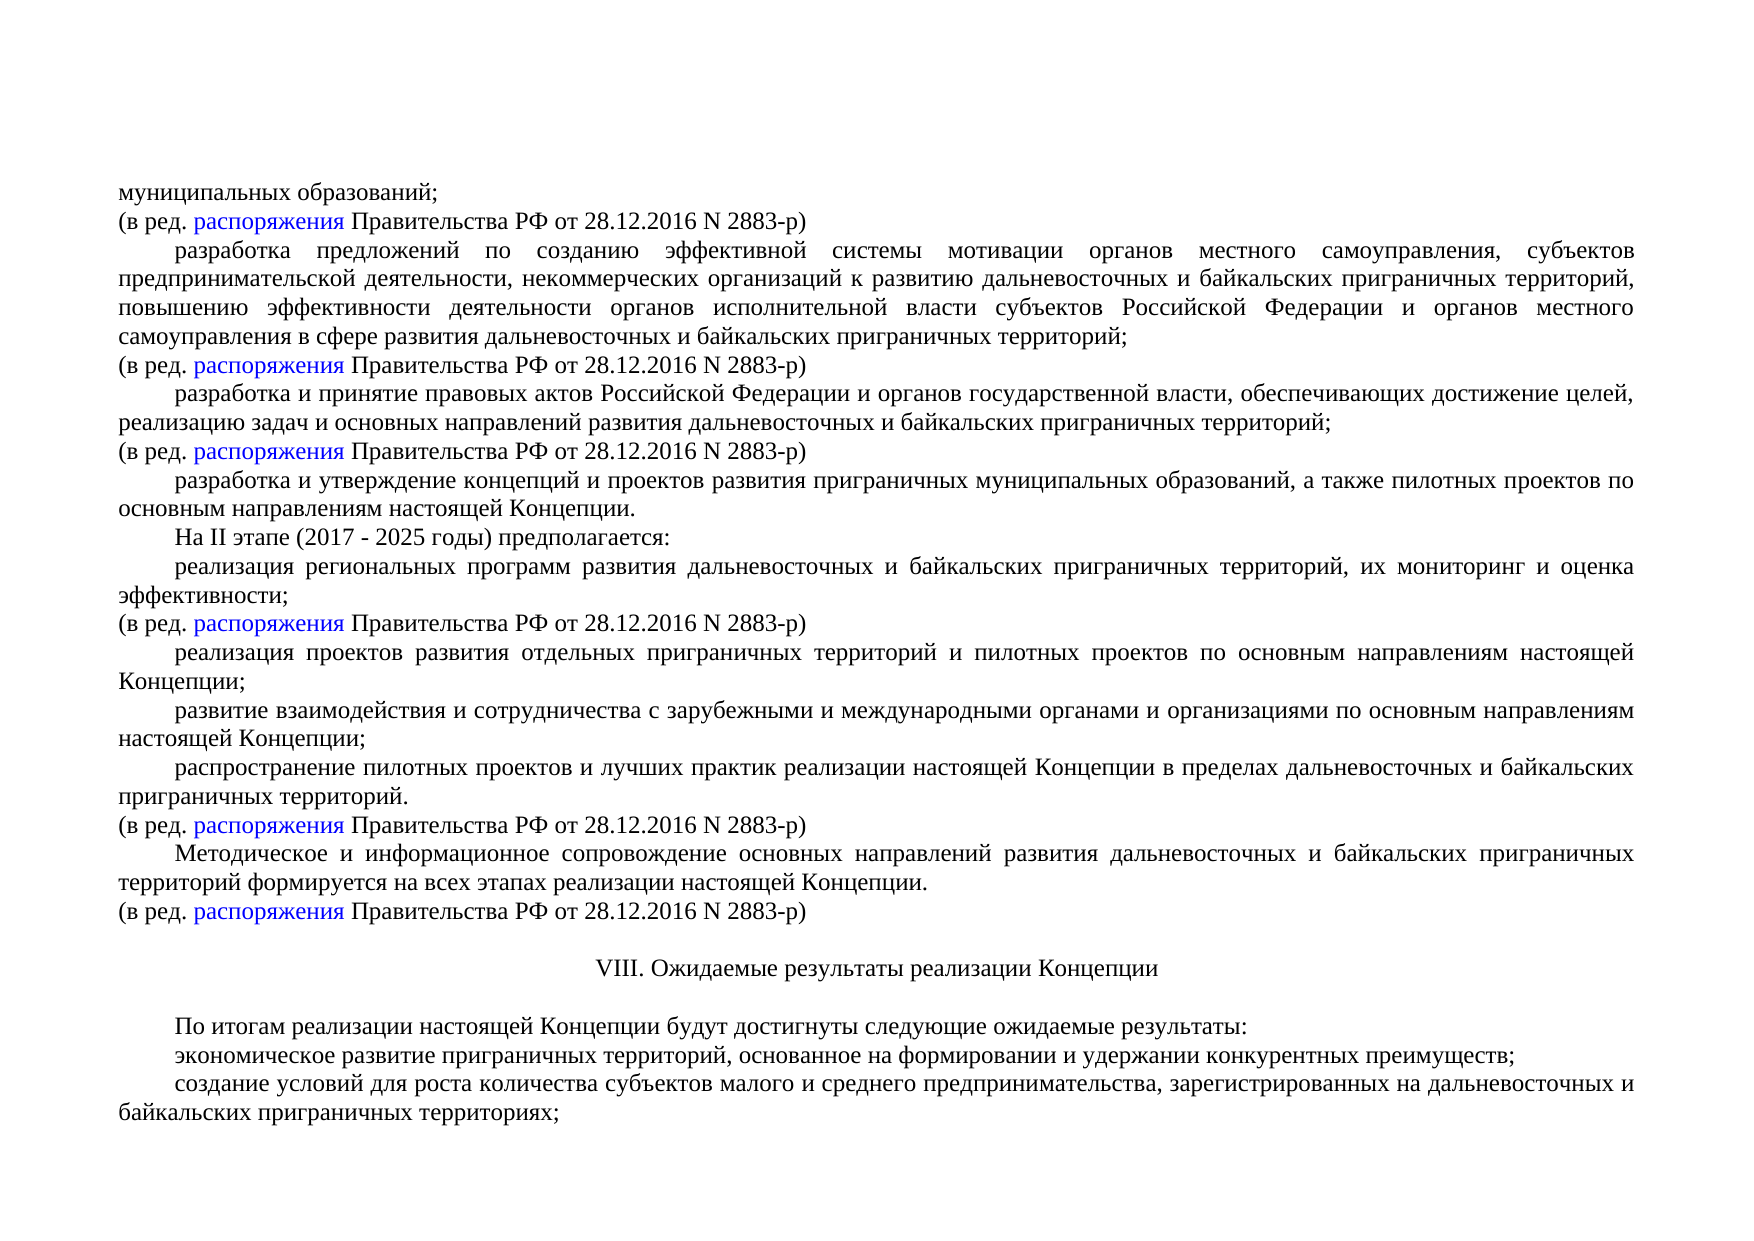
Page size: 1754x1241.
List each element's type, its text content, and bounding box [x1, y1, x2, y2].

text разработка предложений по созданию эффективной системы мотивации органов местного самоуправления, субъектов предпринимательской деятельности, некоммерческих организаций к развитию дальневосточных и байкальских приграничных территорий, повышению эффективности деятельности органов исполнительной власти субъектов Российской Федерации и органов местного самоуправления в сфере развития дальневосточных и байкальских приграничных территорий; [118, 235, 1636, 350]
text VIII. Ожидаемые результаты реализации Концепции [118, 953, 1636, 982]
text (в ред. распоряжения Правительства РФ от 28.12.2016 N 2883-р) [118, 350, 1636, 378]
text (в ред. распоряжения Правительства РФ от 28.12.2016 N 2883-р) [118, 810, 1636, 838]
text На II этапе (2017 - 2025 годы) предполагается: [118, 522, 1636, 551]
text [118, 177, 1636, 206]
text реализация региональных программ развития дальневосточных и байкальских приграничных территорий, их мониторинг и оценка эффективности; [118, 551, 1636, 608]
text распространение пилотных проектов и лучших практик реализации настоящей Концепции в пределах дальневосточных и байкальских приграничных территорий. [118, 752, 1636, 810]
text разработка и утверждение концепций и проектов развития приграничных муниципальных образований, а также пилотных проектов по основным направлениям настоящей Концепции. [118, 465, 1636, 522]
text разработка и принятие правовых актов Российской Федерации и органов государственной власти, обеспечивающих достижение целей, реализацию задач и основных направлений развития дальневосточных и байкальских приграничных территорий; [118, 378, 1636, 436]
text (в ред. распоряжения Правительства РФ от 28.12.2016 N 2883-р) [118, 608, 1636, 637]
text Методическое и информационное сопровождение основных направлений развития дальневосточных и байкальских приграничных территорий формируется на всех этапах реализации настоящей Концепции. [118, 838, 1636, 896]
text экономическое развитие приграничных территорий, основанное на формировании и удержании конкурентных преимуществ; [118, 1040, 1636, 1068]
text создание условий для роста количества субъектов малого и среднего предпринимательства, зарегистрированных на дальневосточных и байкальских приграничных территориях; [118, 1068, 1636, 1126]
text (в ред. распоряжения Правительства РФ от 28.12.2016 N 2883-р) [118, 206, 1636, 235]
text (в ред. распоряжения Правительства РФ от 28.12.2016 N 2883-р) [118, 896, 1636, 925]
text По итогам реализации настоящей Концепции будут достигнуты следующие ожидаемые результаты: [118, 1011, 1636, 1040]
text развитие взаимодействия и сотрудничества с зарубежными и международными органами и организациями по основным направлениям настоящей Концепции; [118, 695, 1636, 752]
text реализация проектов развития отдельных приграничных территорий и пилотных проектов по основным направлениям настоящей Концепции; [118, 637, 1636, 695]
text (в ред. распоряжения Правительства РФ от 28.12.2016 N 2883-р) [118, 436, 1636, 465]
